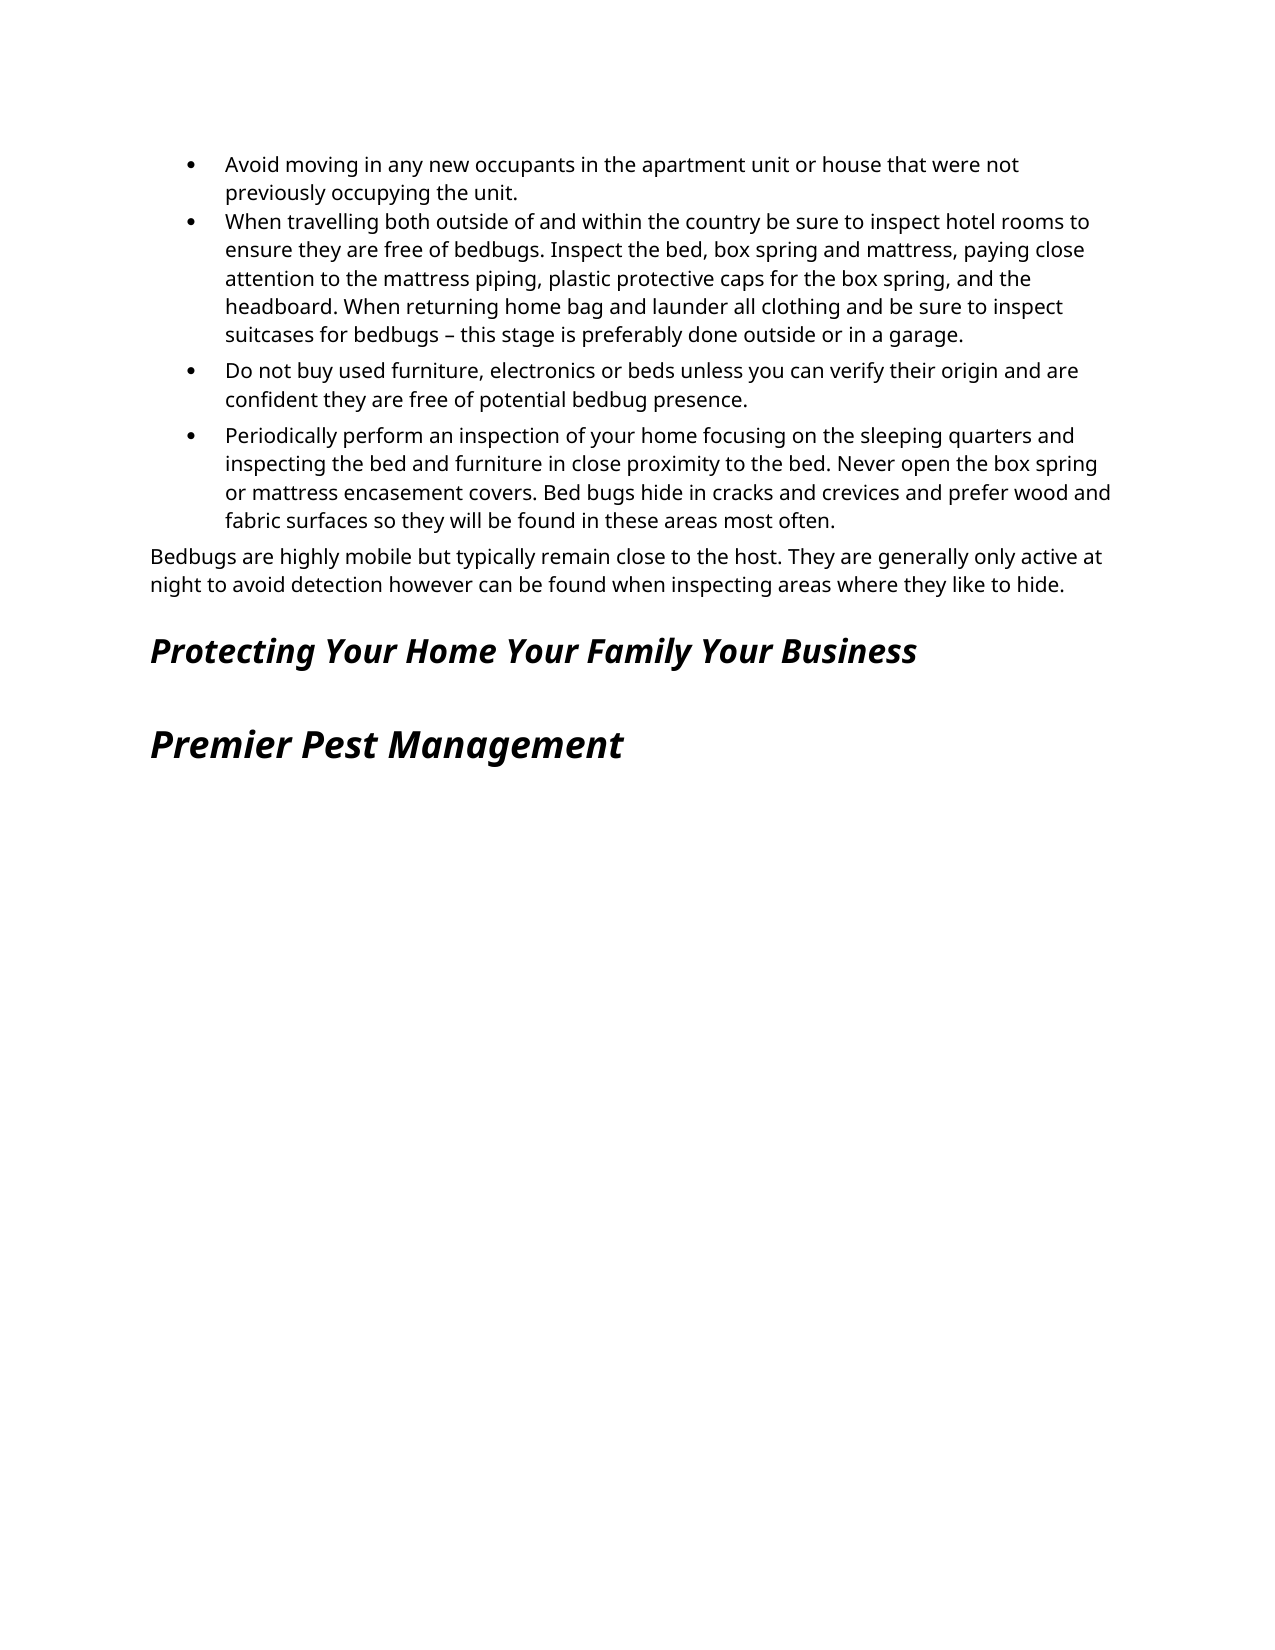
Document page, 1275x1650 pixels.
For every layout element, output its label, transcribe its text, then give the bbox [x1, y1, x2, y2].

list Periodically perform an inspection of your home focusing on the sleeping quarters and inspecting the bed and furniture in close proximity to the bed. Never open the box spring or mattress encasement covers. Bed bugs hide in cracks and crevices and prefer wood and fabric surfaces so they will be found in these areas most often. [187, 421, 1125, 535]
list Avoid moving in any new occupants in the apartment unit or house that were not previously occupying the unit. [187, 150, 1125, 207]
text Protecting Your Home Your Family Your Business [150, 627, 1125, 673]
list When travelling both outside of and within the country be sure to inspect hotel rooms to ensure they are free of bedbugs. Inspect the bed, box spring and mattress, paying close attention to the mattress piping, plastic protective caps for the box spring, and the headboard. When returning home bag and launder all clothing and be sure to inspect suitcases for bedbugs – this stage is preferably done outside or in a garage. [187, 207, 1125, 349]
text Premier Pest Management [150, 718, 1125, 769]
list Do not buy used furniture, electronics or beds unless you can verify their origin and are confident they are free of potential bedbug presence. [187, 357, 1125, 413]
text Bedbugs are highly mobile but typically remain close to the host. They are generally only active at night to avoid detection however can be found when inspecting areas where they like to hide. [150, 542, 1125, 599]
